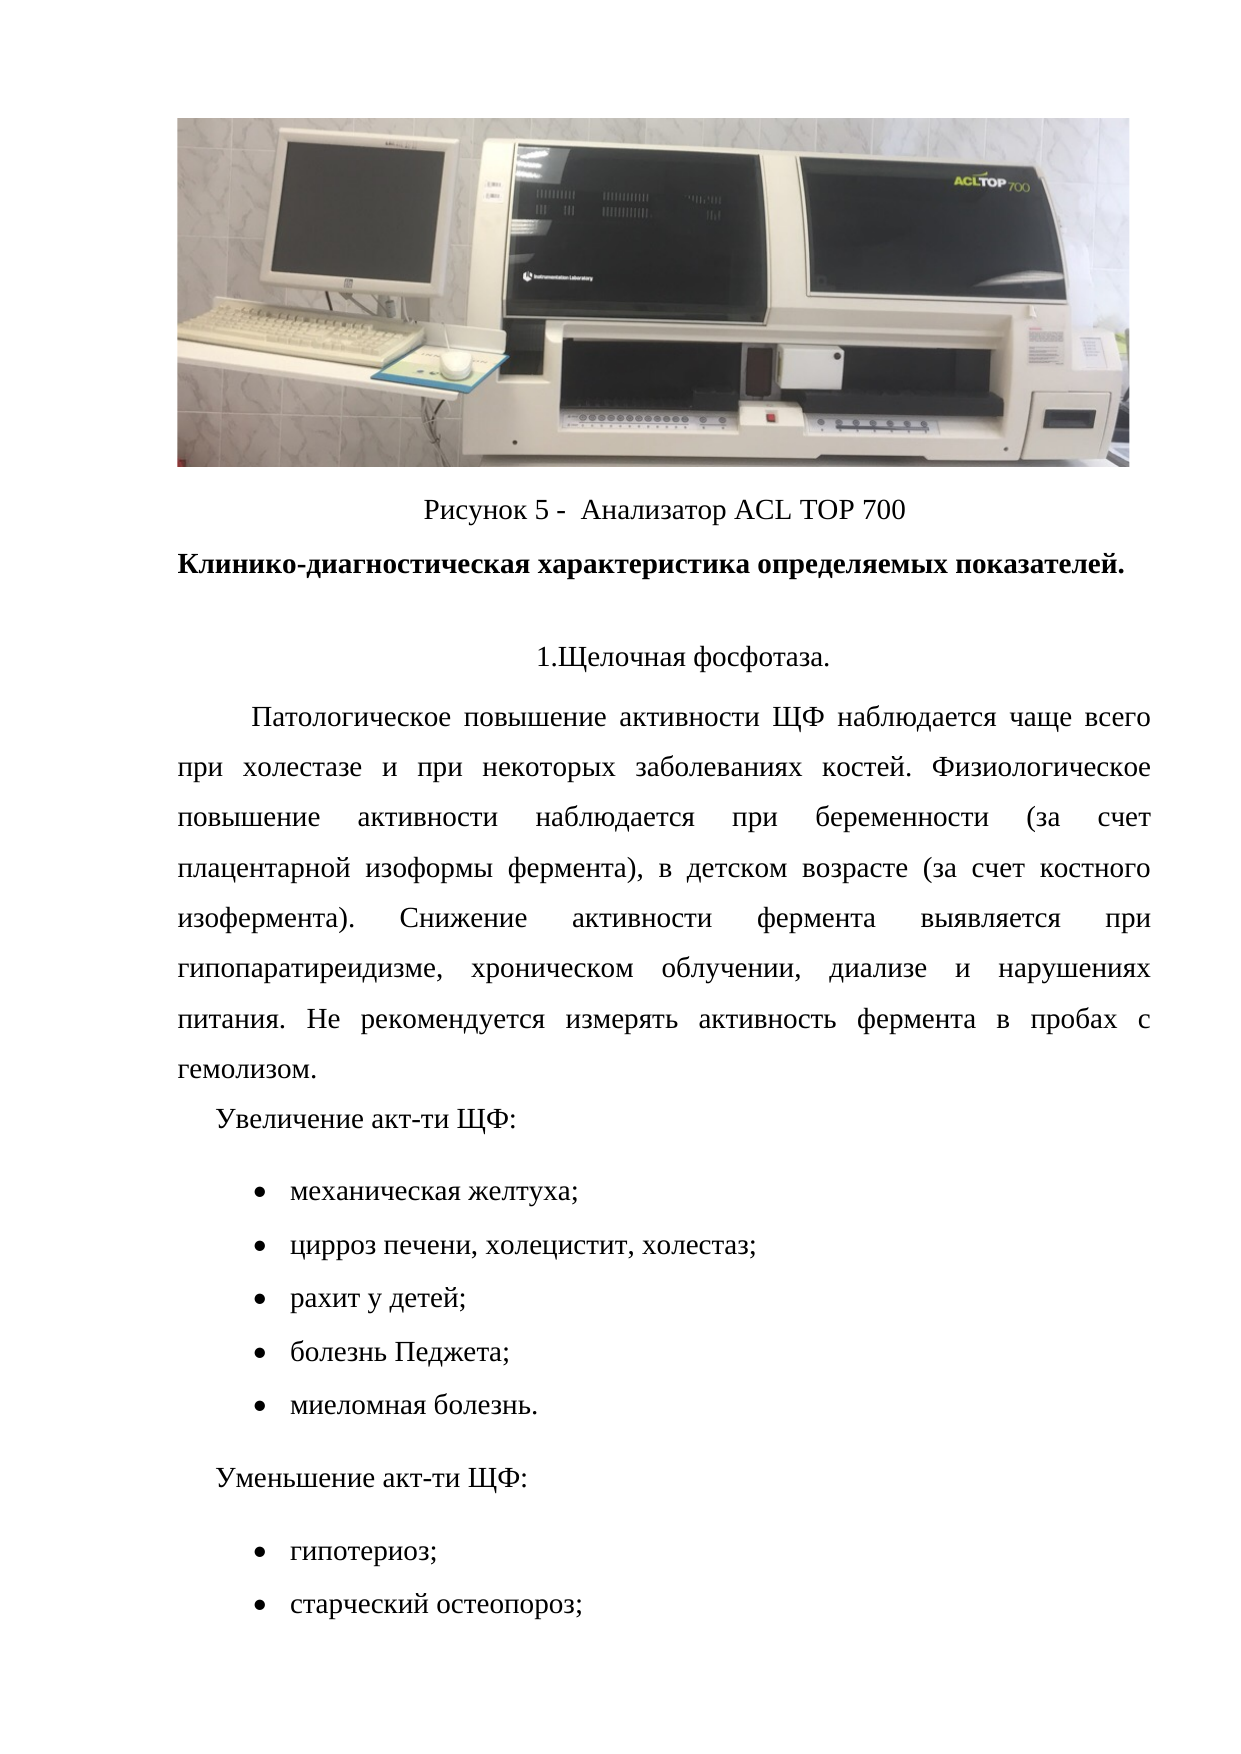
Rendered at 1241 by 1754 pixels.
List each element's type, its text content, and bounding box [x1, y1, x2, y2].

list механическая желтуха; [252, 1172, 1152, 1208]
list миеломная болезнь. [252, 1386, 1152, 1422]
text Патологическое повышение активности ЩФ наблюдается чаще всего при холестазе и при некоторых заболеваниях костей. Физиологическое повышение активности наблюдается при беременности (за счет плацентарной изоформы фермента), в детском возрасте (за счет костного изофермента). Снижение активности фермента выявляется при гипопаратиреидизме, хроническом облучении, диализе и нарушениях питания. Не рекомендуется измерять активность фермента в пробах с гемолизом. [177, 699, 1152, 1084]
text Увеличение акт-ти ЩФ: [215, 1101, 1152, 1135]
list гипотериоз; [252, 1532, 1152, 1567]
list цирроз печени, холецистит, холестаз; [252, 1226, 1152, 1262]
picture [177, 118, 1130, 467]
list старческий остеопороз; [252, 1585, 1152, 1621]
text Рисунок 5 - Анализатор ACL TOP 700 [177, 492, 1152, 526]
list болезнь Педжета; [252, 1333, 1152, 1368]
text 1.Щелочная фосфотаза. [215, 639, 1152, 673]
text Клинико-диагностическая характеристика определяемых показателей. [177, 547, 1152, 580]
text Уменьшение акт-ти ЩФ: [215, 1461, 1152, 1494]
list рахит у детей; [252, 1279, 1152, 1315]
